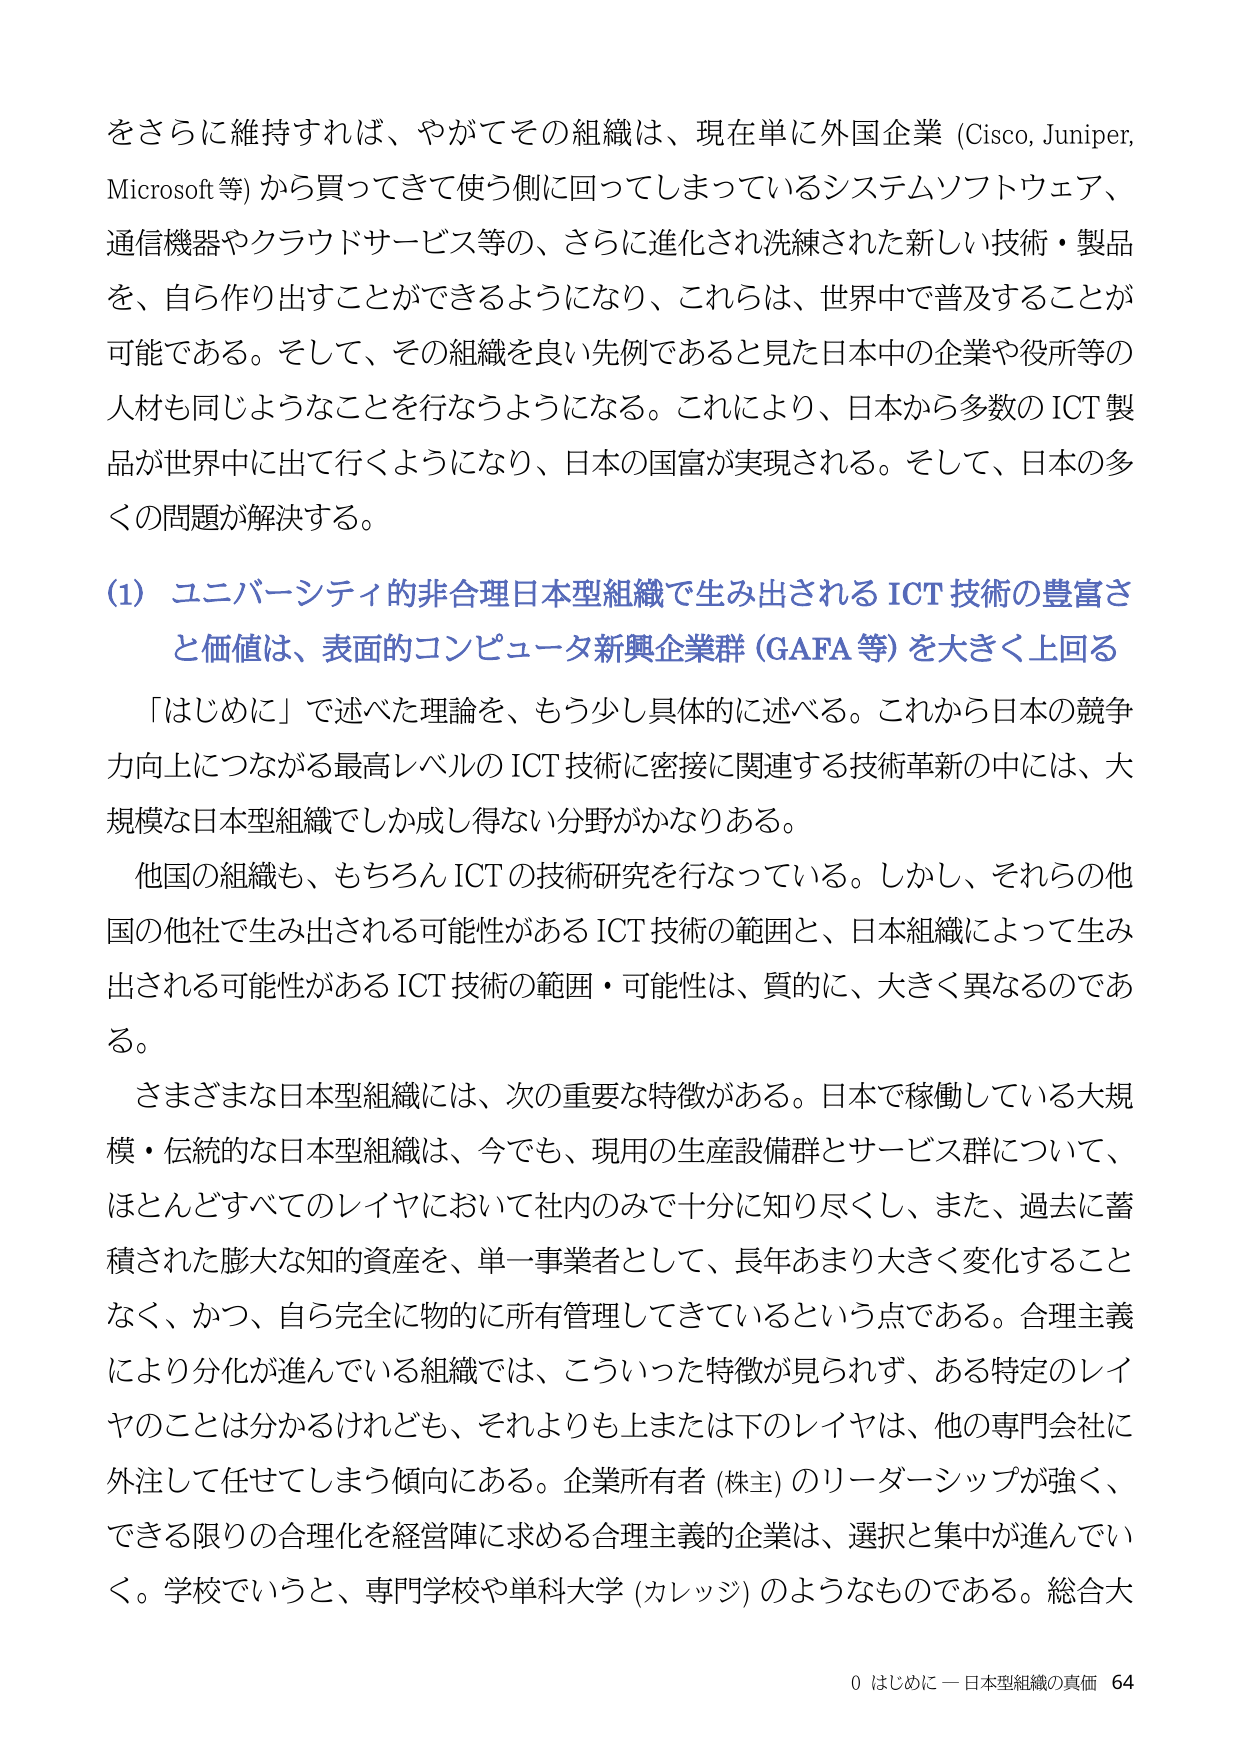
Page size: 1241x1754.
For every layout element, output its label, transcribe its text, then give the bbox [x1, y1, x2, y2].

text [106, 1069, 1134, 1619]
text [106, 106, 1134, 546]
subtitle ユニバーシティ的非合理日本型組織で生み出されるICT技術の豊富さと価値は、表面的コンピュータ新興企業群 (GAFA等) を大きく上回る [106, 566, 1134, 676]
text 「はじめに」で述べた理論を、もう少し具体的に述べる。これから日本の競争力向上につながる最高レベルのICT技術に密接に関連する技術革新の中には、大規模な日本型組織でしか成し得ない分野がかなりある。 [106, 684, 1134, 849]
text 他国の組織も、もちろんICTの技術研究を行なっている。しかし、それらの他国の他社で生み出される可能性があるICT技術の範囲と、日本組織によって生み出される可能性があるICT技術の範囲・可能性は、質的に、大きく異なるのである。 [106, 849, 1134, 1069]
